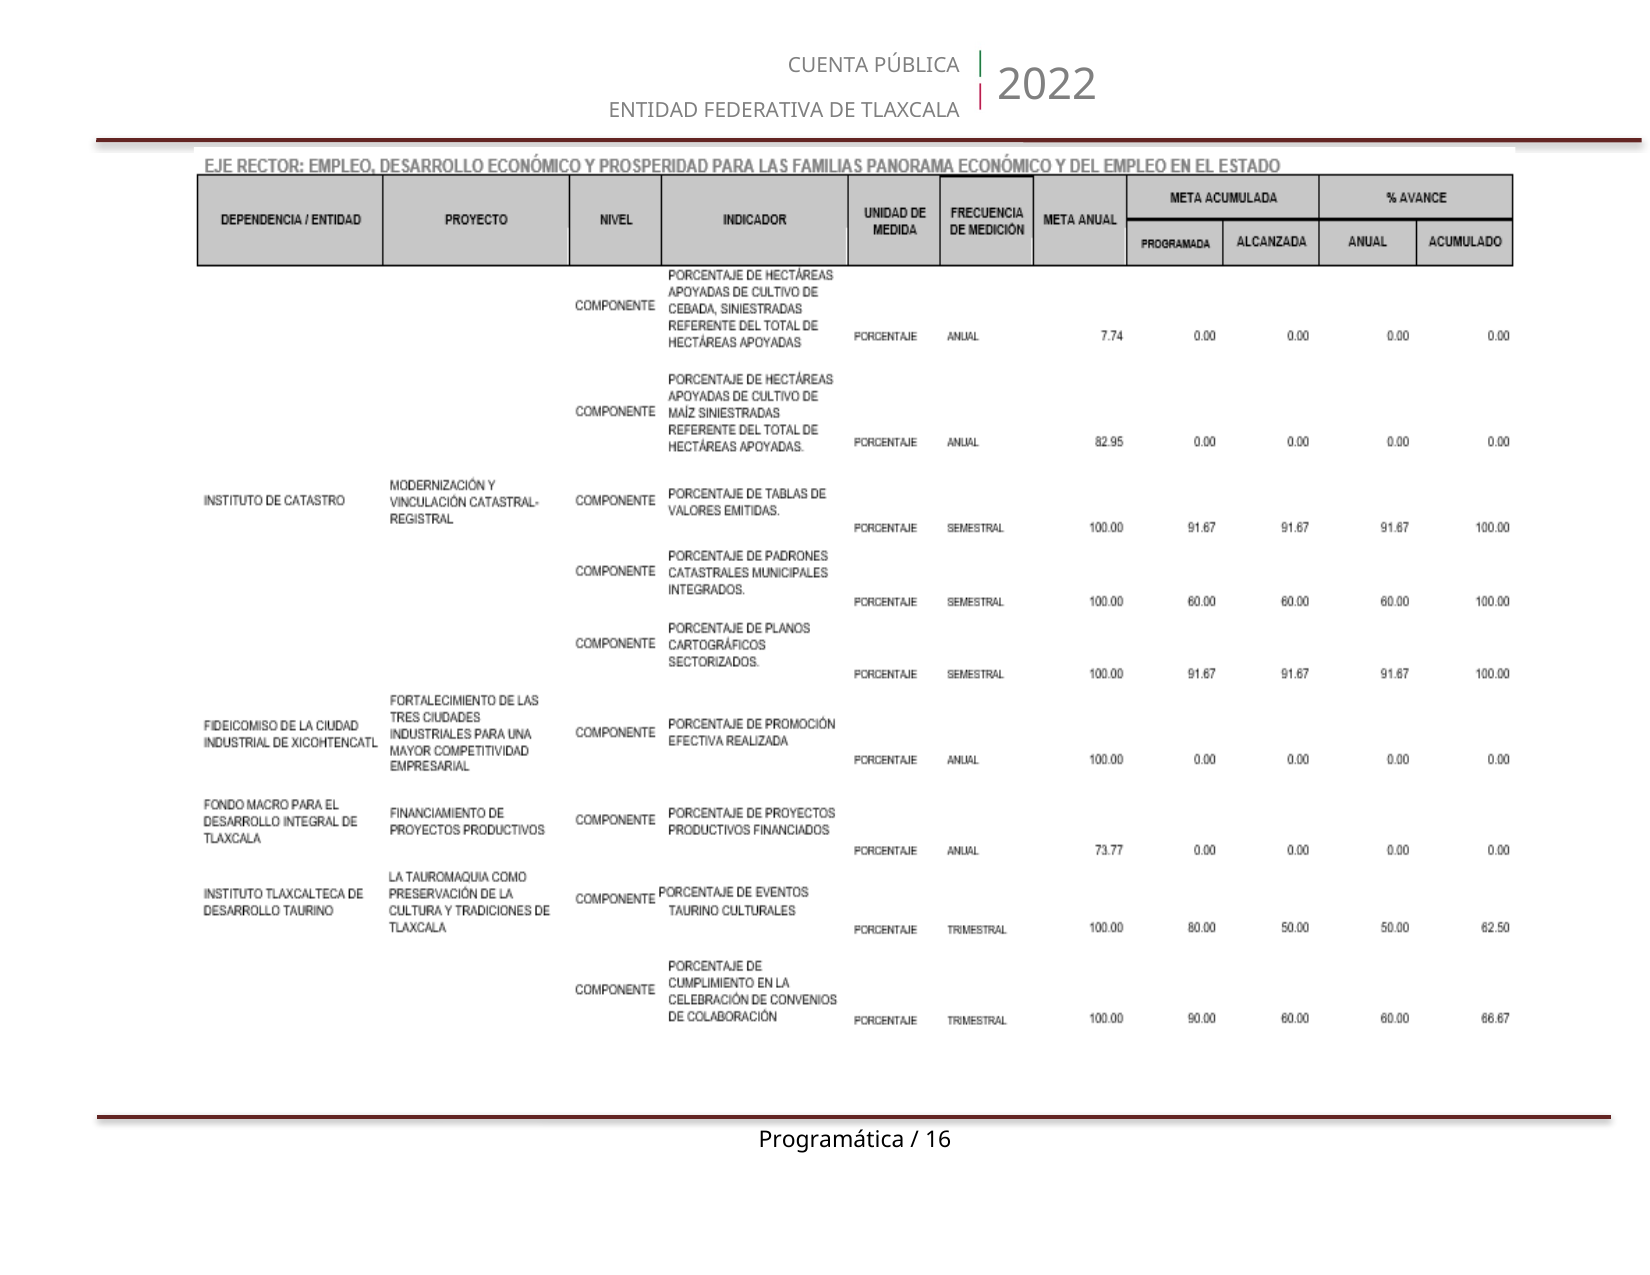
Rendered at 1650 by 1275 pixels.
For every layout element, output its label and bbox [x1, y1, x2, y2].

picture [193, 147, 1516, 1034]
picture [974, 41, 991, 113]
